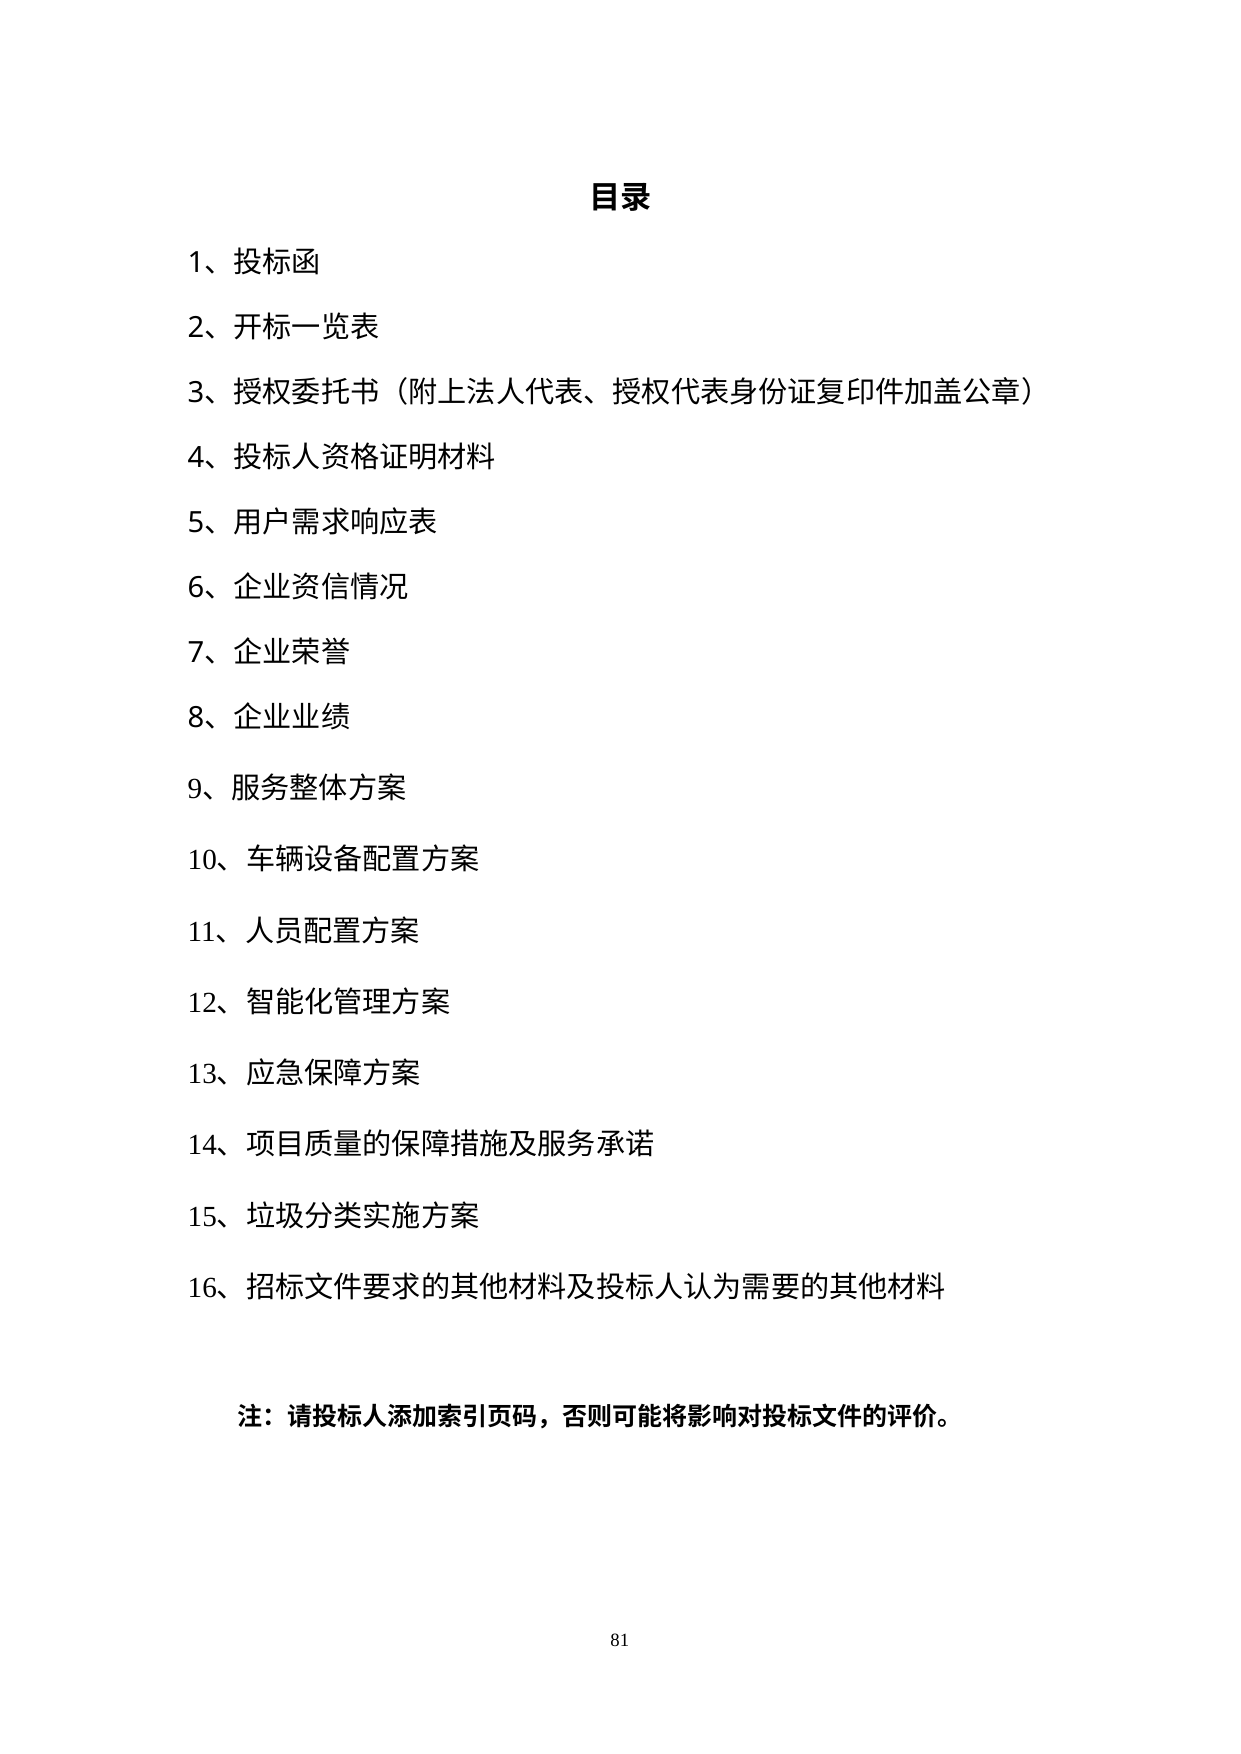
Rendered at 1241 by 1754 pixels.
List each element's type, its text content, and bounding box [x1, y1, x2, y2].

text 8、企业业绩 [187, 682, 1053, 747]
text 5、用户需求响应表 [187, 487, 1053, 552]
text 7、企业荣誉 [187, 617, 1053, 682]
text 10、车辆设备配置方案 [187, 824, 1053, 889]
text 目录 [187, 162, 1053, 227]
text 6、企业资信情况 [187, 552, 1053, 617]
text 1、投标函 [187, 227, 1053, 292]
text 15、垃圾分类实施方案 [187, 1181, 1053, 1246]
text 2、开标一览表 [187, 292, 1053, 357]
text 4、投标人资格证明材料 [187, 422, 1053, 487]
text 16、招标文件要求的其他材料及投标人认为需要的其他材料 [187, 1252, 1053, 1317]
text 14、项目质量的保障措施及服务承诺 [187, 1109, 1053, 1174]
text 注：请投标人添加索引页码，否则可能将影响对投标文件的评价。 [187, 1382, 1053, 1447]
text 9、服务整体方案 [187, 753, 1053, 818]
text 3、授权委托书（附上法人代表、授权代表身份证复印件加盖公章） [187, 357, 1053, 422]
text 11、人员配置方案 [187, 896, 1053, 961]
text 13、应急保障方案 [187, 1038, 1053, 1103]
text 12、智能化管理方案 [187, 967, 1053, 1032]
